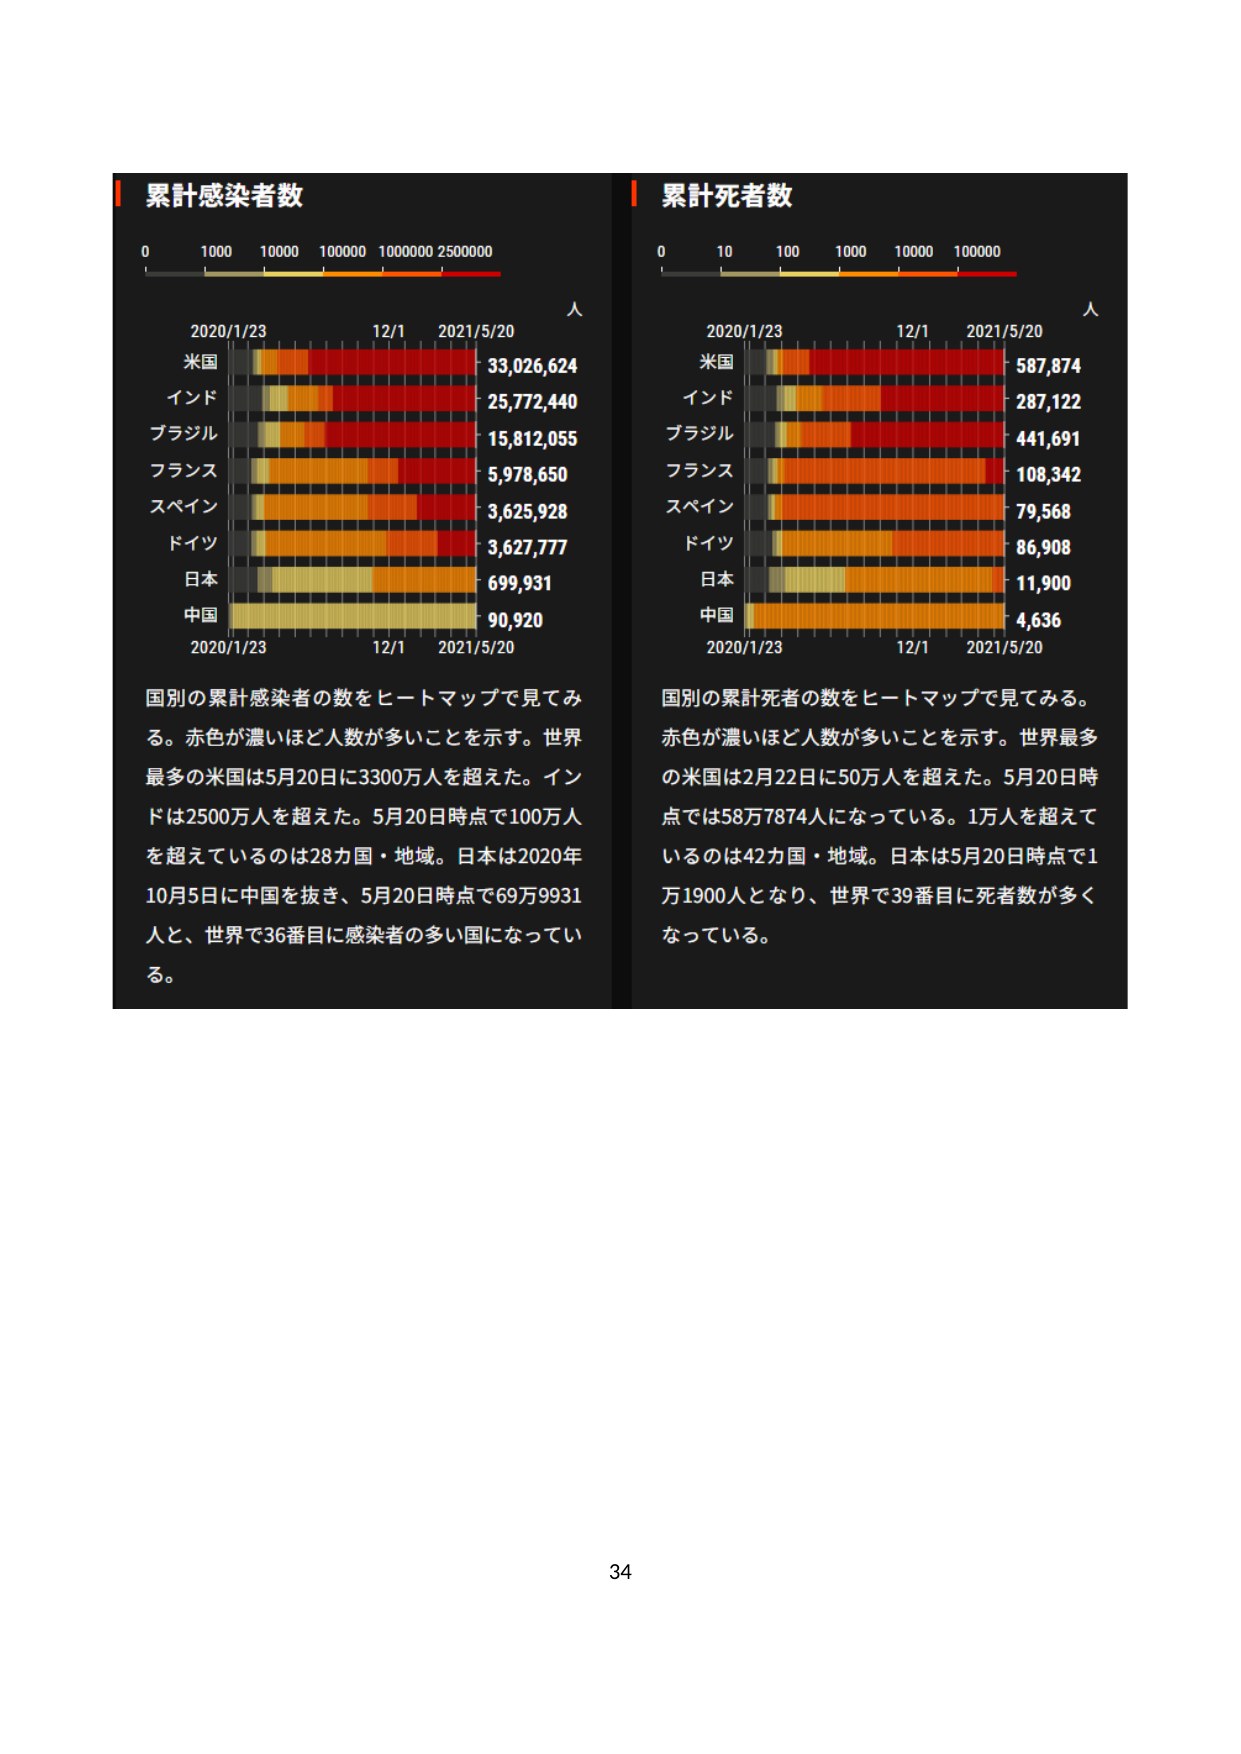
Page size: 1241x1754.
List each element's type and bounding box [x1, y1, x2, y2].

picture [112, 173, 1128, 1009]
